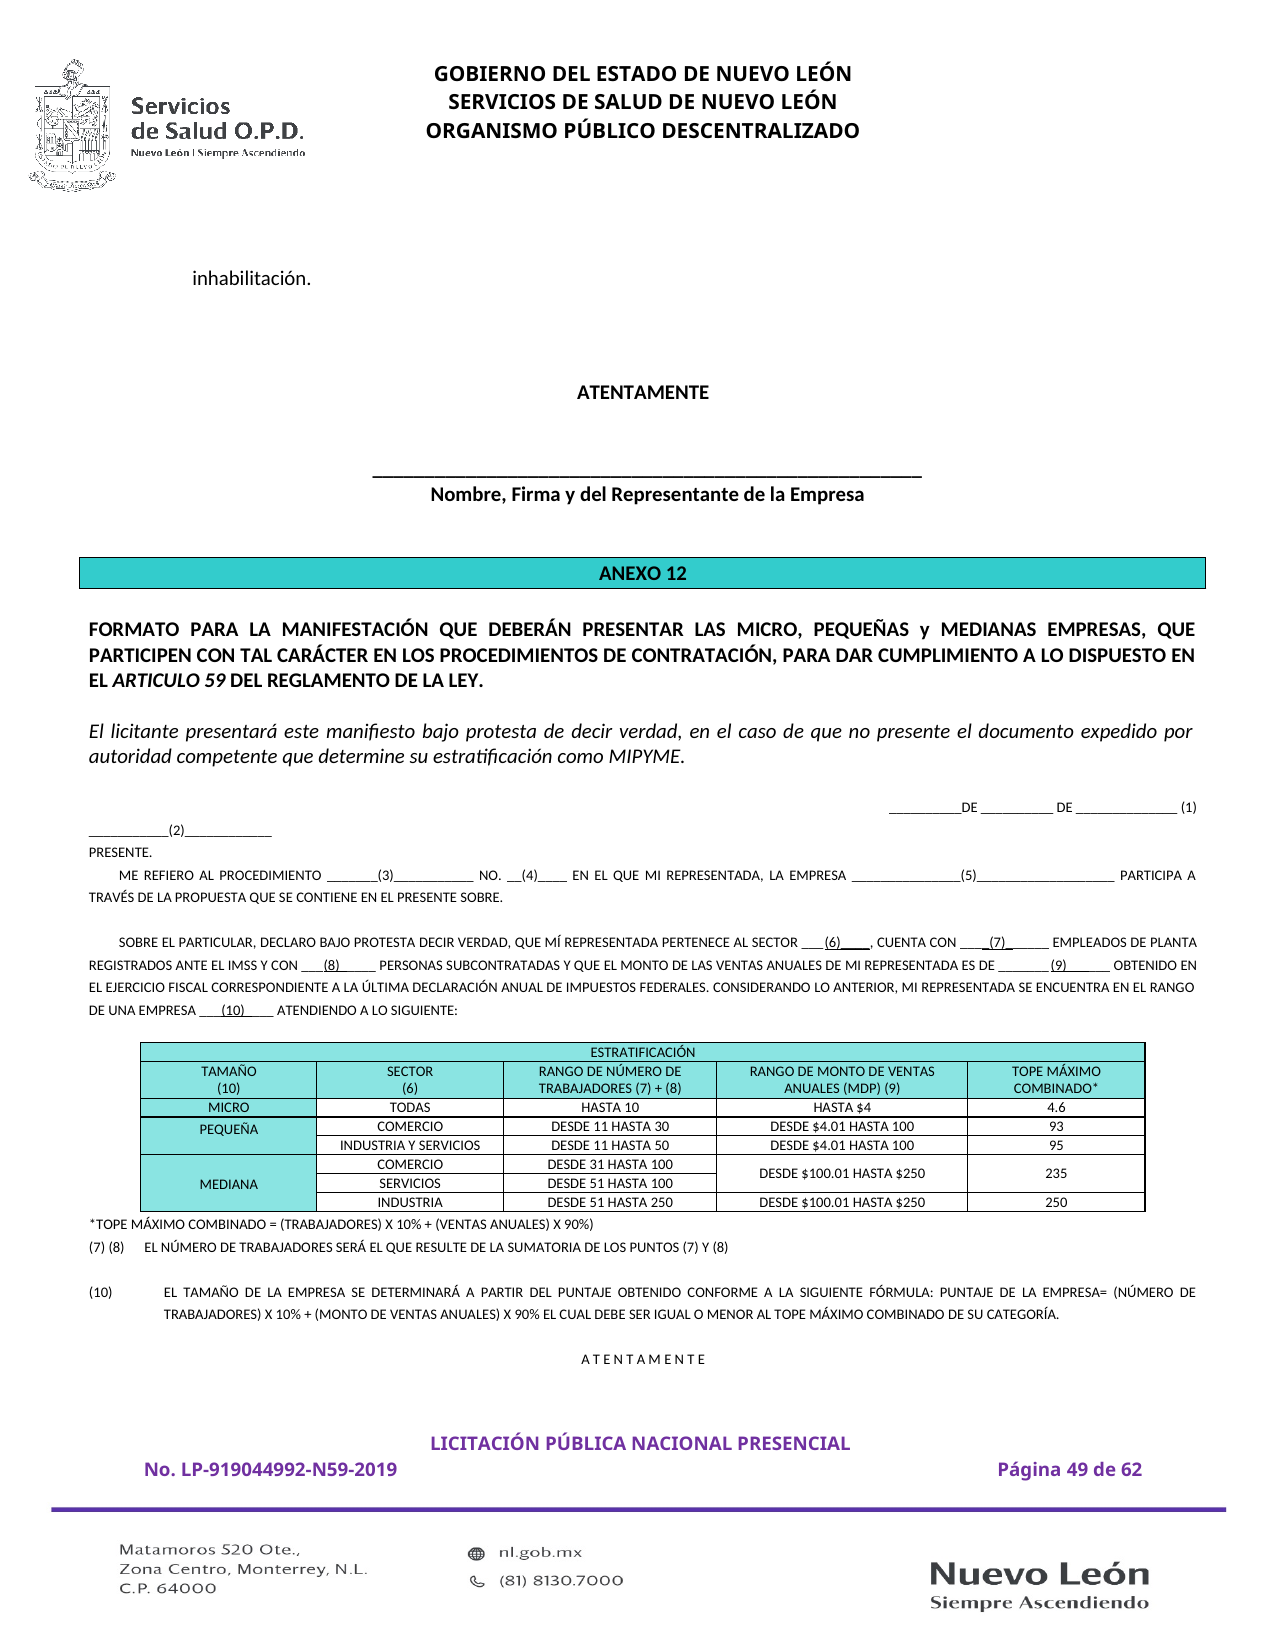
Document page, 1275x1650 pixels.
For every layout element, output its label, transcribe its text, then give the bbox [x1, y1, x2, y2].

table_cell DESDE $4.01 HASTA 100 [717, 1136, 967, 1154]
table_cell TOPE MÁXIMO COMBINADO* [968, 1062, 1144, 1098]
text (7) (8) EL NÚMERO DE TRABAJADORES SERÁ EL QUE RESULTE DE LA SUMATORIA DE LOS PUNTOS (7) Y (8) [89, 1234, 1197, 1257]
table_cell INDUSTRIA [317, 1193, 503, 1211]
table_cell MEDIANA [141, 1155, 316, 1211]
text El licitante presentará este manifiesto bajo protesta de decir verdad, en el caso de que no presente el documento expedido por autoridad competente que determine su estratificación como MIPYME. [89, 718, 1197, 769]
table_cell COMERCIO [317, 1155, 503, 1173]
table_cell 235 [968, 1155, 1144, 1192]
table_cell RANGO DE MONTO DE VENTAS ANUALES (MDP) (9) [717, 1062, 967, 1098]
table_cell RANGO DE NÚMERO DE TRABAJADORES (7) + (8) [504, 1062, 716, 1098]
table_cell TAMAÑO (10) [141, 1062, 316, 1098]
table_cell 93 [968, 1118, 1144, 1135]
picture [0, 2, 340, 248]
text FORMATO PARA LA MANIFESTACIÓN QUE DEBERÁN PRESENTAR LAS MICRO, PEQUEÑAS y MEDIANAS EMPRESAS, QUE PARTICIPEN CON TAL CARÁCTER EN LOS PROCEDIMIENTOS DE CONTRATACIÓN, PARA DAR CUMPLIMIENTO A LO DISPUESTO EN EL ARTICULO 59 DEL REGLAMENTO DE LA LEY. [89, 617, 1197, 693]
table_header ESTRATIFICACIÓN [141, 1043, 1144, 1061]
text ATENTAMENTE [89, 379, 1197, 404]
text ME REFIERO AL PROCEDIMIENTO _______(3)___________ NO. __(4)____ EN EL QUE MI REPRESENTADA, LA EMPRESA _______________(5)___________________ PARTICIPA A TRAVÉS DE LA PROPUESTA QUE SE CONTIENE EN EL PRESENTE SOBRE. [89, 862, 1197, 907]
table_cell DESDE 11 HASTA 50 [504, 1136, 716, 1154]
table_cell PEQUEÑA [141, 1118, 316, 1154]
text ANEXO 12 [80, 558, 1205, 588]
table_cell SECTOR (6) [317, 1062, 503, 1098]
text A T E N T A M E N T E [89, 1347, 1197, 1369]
table_cell DESDE 11 HASTA 30 [504, 1118, 716, 1135]
table_cell HASTA 10 [504, 1099, 716, 1116]
table_cell MICRO [141, 1099, 316, 1116]
table_cell 250 [968, 1193, 1144, 1211]
table_cell INDUSTRIA Y SERVICIOS [317, 1136, 503, 1154]
text Nombre, Firma y del Representante de la Empresa [89, 481, 1207, 506]
table_cell HASTA $4 [717, 1099, 967, 1116]
table_cell 95 [968, 1136, 1144, 1154]
text _____________________________________________________ [89, 455, 1207, 481]
table_cell TODAS [317, 1099, 503, 1116]
text __________DE __________ DE ______________ (1) [89, 794, 1197, 817]
table_cell SERVICIOS [317, 1174, 503, 1192]
picture [46, 1502, 1227, 1619]
text SOBRE EL PARTICULAR, DECLARO BAJO PROTESTA DECIR VERDAD, QUE MÍ REPRESENTADA PERTENECE AL SECTOR ___(6)____, CUENTA CON ____(7)______ EMPLEADOS DE PLANTA REGISTRADOS ANTE EL IMSS Y CON ___(8)_____ PERSONAS SUBCONTRATADAS Y QUE EL MONTO DE LAS VENTAS ANUALES DE MI REPRESENTADA ES DE _______(9)______ OBTENIDO EN EL EJERCICIO FISCAL CORRESPONDIENTE A LA ÚLTIMA DECLARACIÓN ANUAL DE IMPUESTOS FEDERALES. CONSIDERANDO LO ANTERIOR, MI REPRESENTADA SE ENCUENTRA EN EL RANGO DE UNA EMPRESA ___(10)____ ATENDIENDO A LO SIGUIENTE: [89, 929, 1197, 1019]
text *TOPE MÁXIMO COMBINADO = (TRABAJADORES) X 10% + (VENTAS ANUALES) X 90%) [89, 1212, 1197, 1234]
table_cell DESDE $100.01 HASTA $250 [717, 1193, 967, 1211]
table_cell DESDE 51 HASTA 250 [504, 1193, 716, 1211]
text ___________(2)____________ PRESENTE. [89, 817, 1197, 862]
table_cell DESDE $100.01 HASTA $250 [717, 1155, 967, 1192]
table_cell DESDE $4.01 HASTA 100 [717, 1118, 967, 1135]
table_cell DESDE 31 HASTA 100 [504, 1155, 716, 1173]
table_cell COMERCIO [317, 1118, 503, 1135]
list EL TAMAÑO DE LA EMPRESA SE DETERMINARÁ A PARTIR DEL PUNTAJE OBTENIDO CONFORME A LA SIGUIENTE FÓRMULA: PUNTAJE DE LA EMPRESA= (NÚMERO DE TRABAJADORES) X 10% + (MONTO DE VENTAS ANUALES) X 90% EL CUAL DEBE SER IGUAL O MENOR AL TOPE MÁXIMO COMBINADO DE SU CATEGORÍA. [89, 1279, 1197, 1324]
table_cell DESDE 51 HASTA 100 [504, 1174, 716, 1192]
table_cell 4.6 [968, 1099, 1144, 1116]
